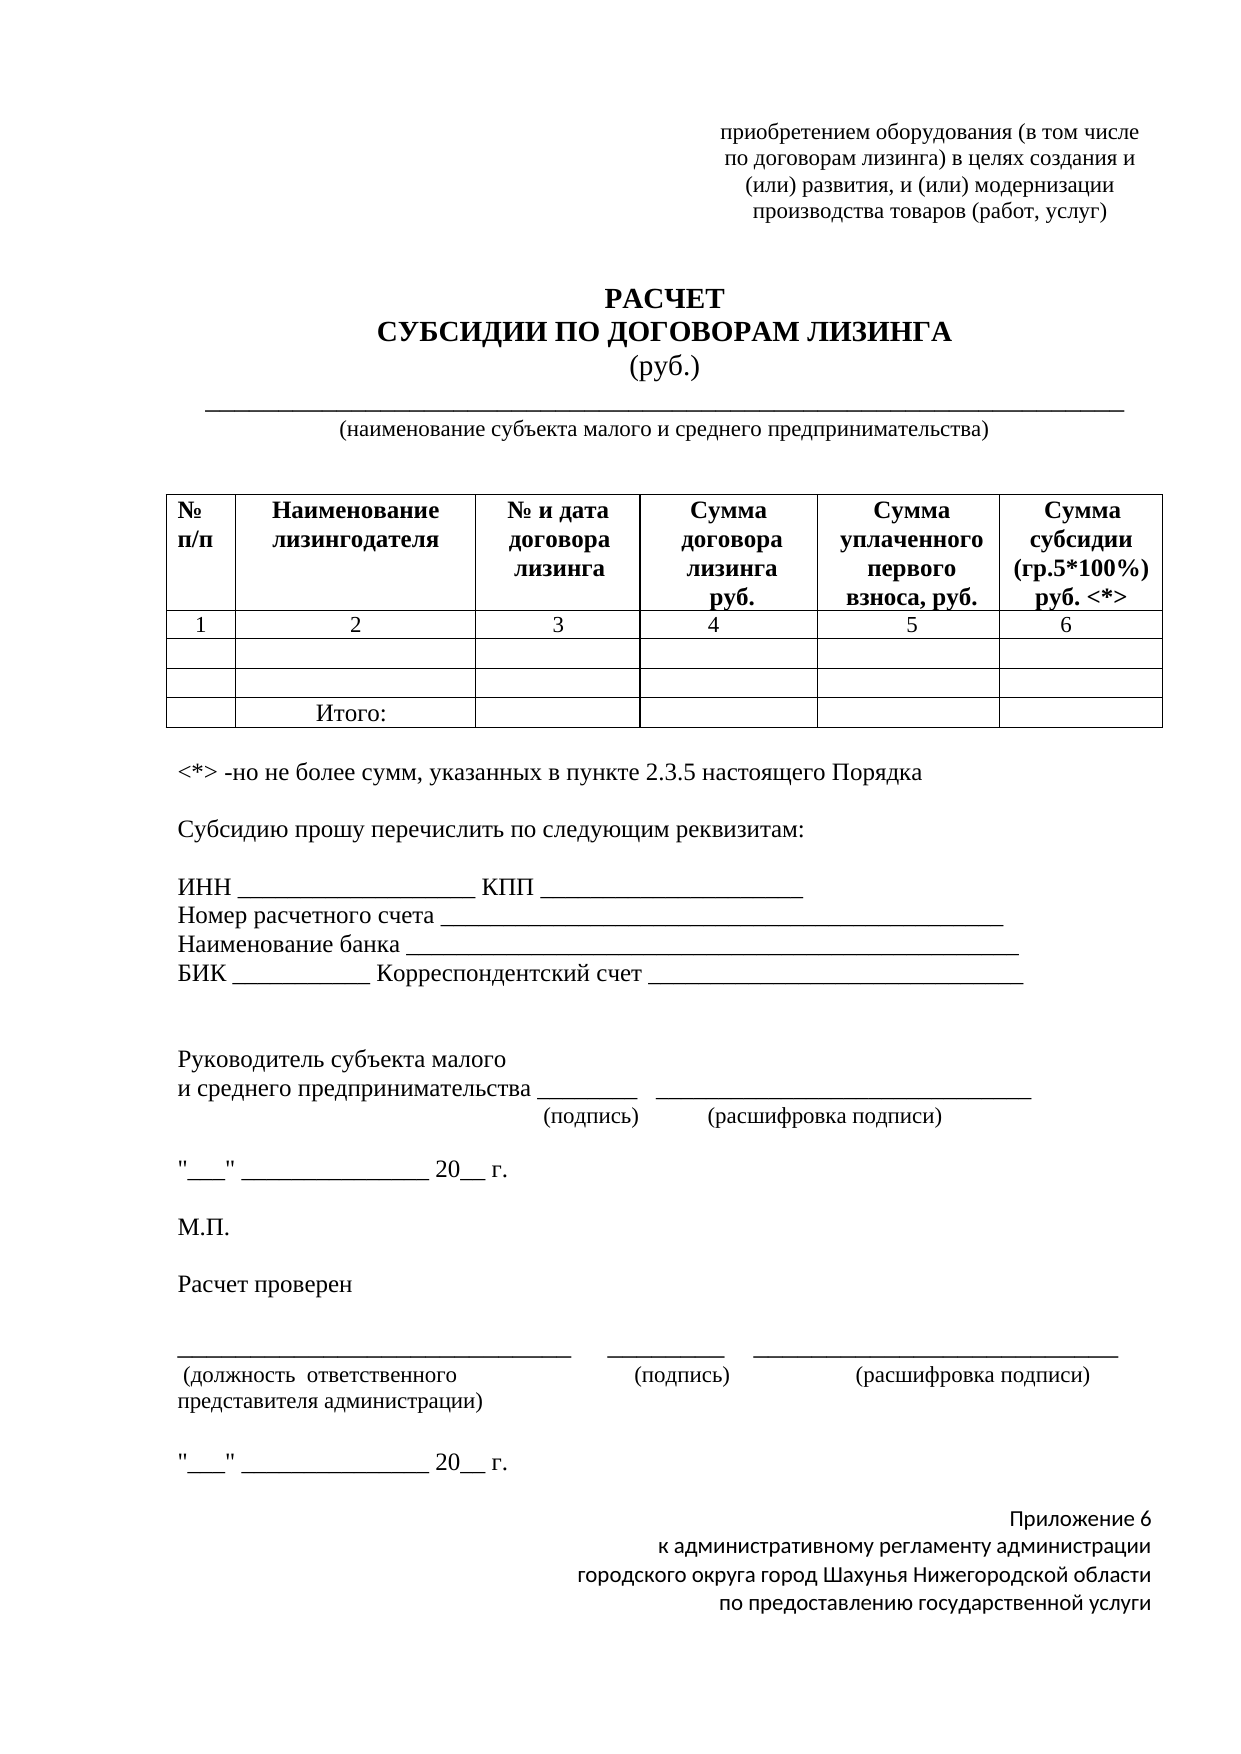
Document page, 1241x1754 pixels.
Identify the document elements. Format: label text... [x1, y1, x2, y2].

text РАСЧЕТ [177, 281, 1152, 314]
table_header Сумма уплаченного первого взноса, руб. [818, 495, 999, 610]
table_cell [818, 639, 999, 667]
text М.П. [177, 1212, 1152, 1241]
table_cell [236, 669, 475, 697]
text (наименование субъекта малого и среднего предпринимательства) [177, 415, 1152, 442]
table_cell [476, 639, 639, 667]
table_cell [1000, 669, 1162, 697]
text (подпись) (расшифровка подписи) [177, 1102, 1152, 1128]
table_header № п/п [167, 495, 235, 610]
text (руб.) [177, 348, 1152, 382]
text БИК ___________ Корреспондентский счет ______________________________ [177, 958, 1152, 987]
table_cell [167, 639, 235, 667]
text ___________________________ ________ _________________________ [177, 1327, 1152, 1361]
text "___" _______________ 20__ г. [177, 1447, 1152, 1476]
table_cell [167, 698, 235, 727]
text Наименование банка _________________________________________________ [177, 929, 1152, 958]
table_cell [641, 639, 817, 667]
text представителя администрации) [177, 1387, 1152, 1413]
table_cell [818, 669, 999, 697]
table_cell 2 [236, 611, 475, 638]
table_cell [641, 669, 817, 697]
text ИНН ___________________ КПП _____________________ [177, 872, 1152, 901]
table_header № и дата договора лизинга [476, 495, 639, 610]
table_cell [641, 698, 817, 727]
text городского округа город Шахунья Нижегородской области [177, 1560, 1152, 1588]
table_cell 6 [1000, 611, 1162, 638]
text Субсидию прошу перечислить по следующим реквизитам: [177, 814, 1152, 843]
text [708, 118, 1152, 223]
text (должность ответственного (подпись) (расшифровка подписи) [177, 1361, 1152, 1387]
text и среднего предпринимательства ________ ______________________________ [177, 1073, 1152, 1102]
table_cell [1000, 698, 1162, 727]
text <*> -но не более сумм, указанных в пункте 2.3.5 настоящего Порядка [177, 757, 1152, 786]
text Номер расчетного счета _____________________________________________ [177, 901, 1152, 929]
text "___" _______________ 20__ г. [177, 1154, 1152, 1183]
text Расчет проверен [177, 1269, 1152, 1298]
table_cell 3 [476, 611, 639, 638]
table_cell 1 [167, 611, 235, 638]
text к административному регламенту администрации [177, 1532, 1152, 1560]
text Приложение 6 [177, 1504, 1152, 1532]
table_header Сумма договора лизинга руб. [641, 495, 817, 610]
table_cell Итого: [236, 698, 475, 727]
table_cell [236, 639, 475, 667]
text СУБСИДИИ ПО ДОГОВОРАМ ЛИЗИНГА [177, 314, 1152, 348]
table_cell 5 [818, 611, 999, 638]
table_cell [167, 669, 235, 697]
table_cell 4 [641, 611, 817, 638]
table_cell [1000, 639, 1162, 667]
table_header Наименование лизингодателя [236, 495, 475, 610]
text Руководитель субъекта малого [177, 1044, 1152, 1073]
table_cell [476, 669, 639, 697]
text по предоставлению государственной услуги [177, 1588, 1152, 1616]
table_cell [818, 698, 999, 727]
table_cell [476, 698, 639, 727]
text _______________________________________________________________ [177, 382, 1152, 415]
table_header Сумма субсидии (гр.5*100%) руб. <*> [1000, 495, 1162, 610]
